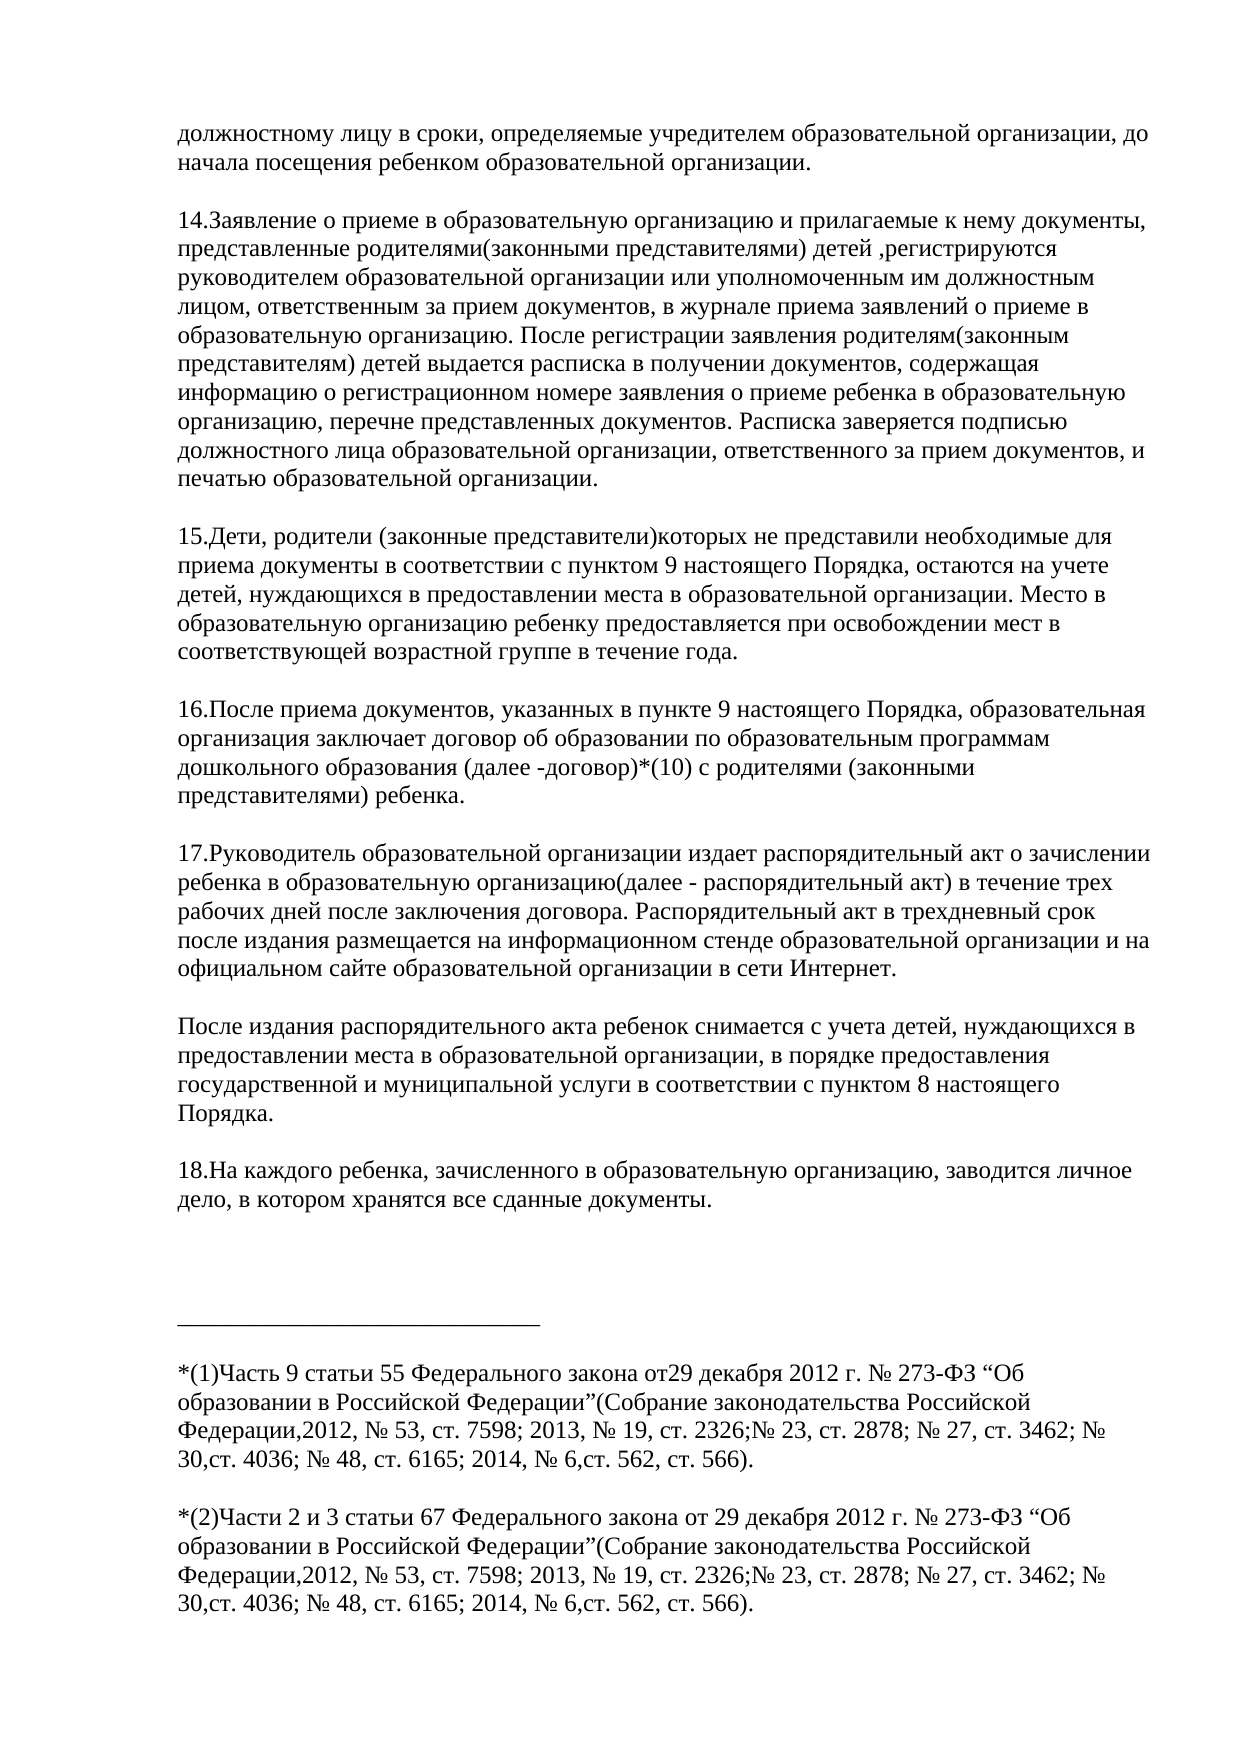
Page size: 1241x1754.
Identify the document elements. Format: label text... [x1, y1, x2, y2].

text 14.Заявление о приеме в образовательную организацию и прилагаемые к нему документы, представленные родителями(законными представителями) детей ,регистрируются руководителем образовательной организации или уполномоченным им должностным лицом, ответственным за прием документов, в журнале приема заявлений о приеме в образовательную организацию. После регистрации заявления родителям(законным представителям) детей выдается расписка в получении документов, содержащая информацию о регистрационном номере заявления о приеме ребенка в образовательную организацию, перечне представленных документов. Расписка заверяется подписью должностного лица образовательной организации, ответственного за прием документов, и печатью образовательной организации. [177, 205, 1152, 492]
text _____________________________ [177, 1300, 1152, 1329]
text *(1)Часть 9 статьи 55 Федерального закона от29 декабря 2012 г. № 273-ФЗ “Об образовании в Российской Федерации”(Собрание законодательства Российской Федерации,2012, № 53, ст. 7598; 2013, № 19, ст. 2326;№ 23, ст. 2878; № 27, ст. 3462; № 30,ст. 4036; № 48, ст. 6165; 2014, № 6,ст. 562, ст. 566). [177, 1358, 1152, 1473]
text 17.Руководитель образовательной организации издает распорядительный акт о зачислении ребенка в образовательную организацию(далее - распорядительный акт) в течение трех рабочих дней после заключения договора. Распорядительный акт в трехдневный срок после издания размещается на информационном стенде образовательной организации и на официальном сайте образовательной организации в сети Интернет. [177, 838, 1152, 982]
text 15.Дети, родители (законные представители)которых не представили необходимые для приема документы в соответствии с пунктом 9 настоящего Порядка, остаются на учете детей, нуждающихся в предоставлении места в образовательной организации. Место в образовательную организацию ребенку предоставляется при освобождении мест в соответствующей возрастной группе в течение года. [177, 521, 1152, 665]
text *(2)Части 2 и 3 статьи 67 Федерального закона от 29 декабря 2012 г. № 273-ФЗ “Об образовании в Российской Федерации”(Собрание законодательства Российской Федерации,2012, № 53, ст. 7598; 2013, № 19, ст. 2326;№ 23, ст. 2878; № 27, ст. 3462; № 30,ст. 4036; № 48, ст. 6165; 2014, № 6,ст. 562, ст. 566). [177, 1502, 1152, 1617]
text 16.После приема документов, указанных в пункте 9 настоящего Порядка, образовательная организация заключает договор об образовании по образовательным программам дошкольного образования (далее -договор)*(10) с родителями (законными представителями) ребенка. [177, 694, 1152, 809]
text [177, 118, 1152, 176]
text После издания распорядительного акта ребенок снимается с учета детей, нуждающихся в предоставлении места в образовательной организации, в порядке предоставления государственной и муниципальной услуги в соответствии с пунктом 8 настоящего Порядка. [177, 1011, 1152, 1126]
text 18.На каждого ребенка, зачисленного в образовательную организацию, заводится личное дело, в котором хранятся все сданные документы. [177, 1156, 1152, 1213]
